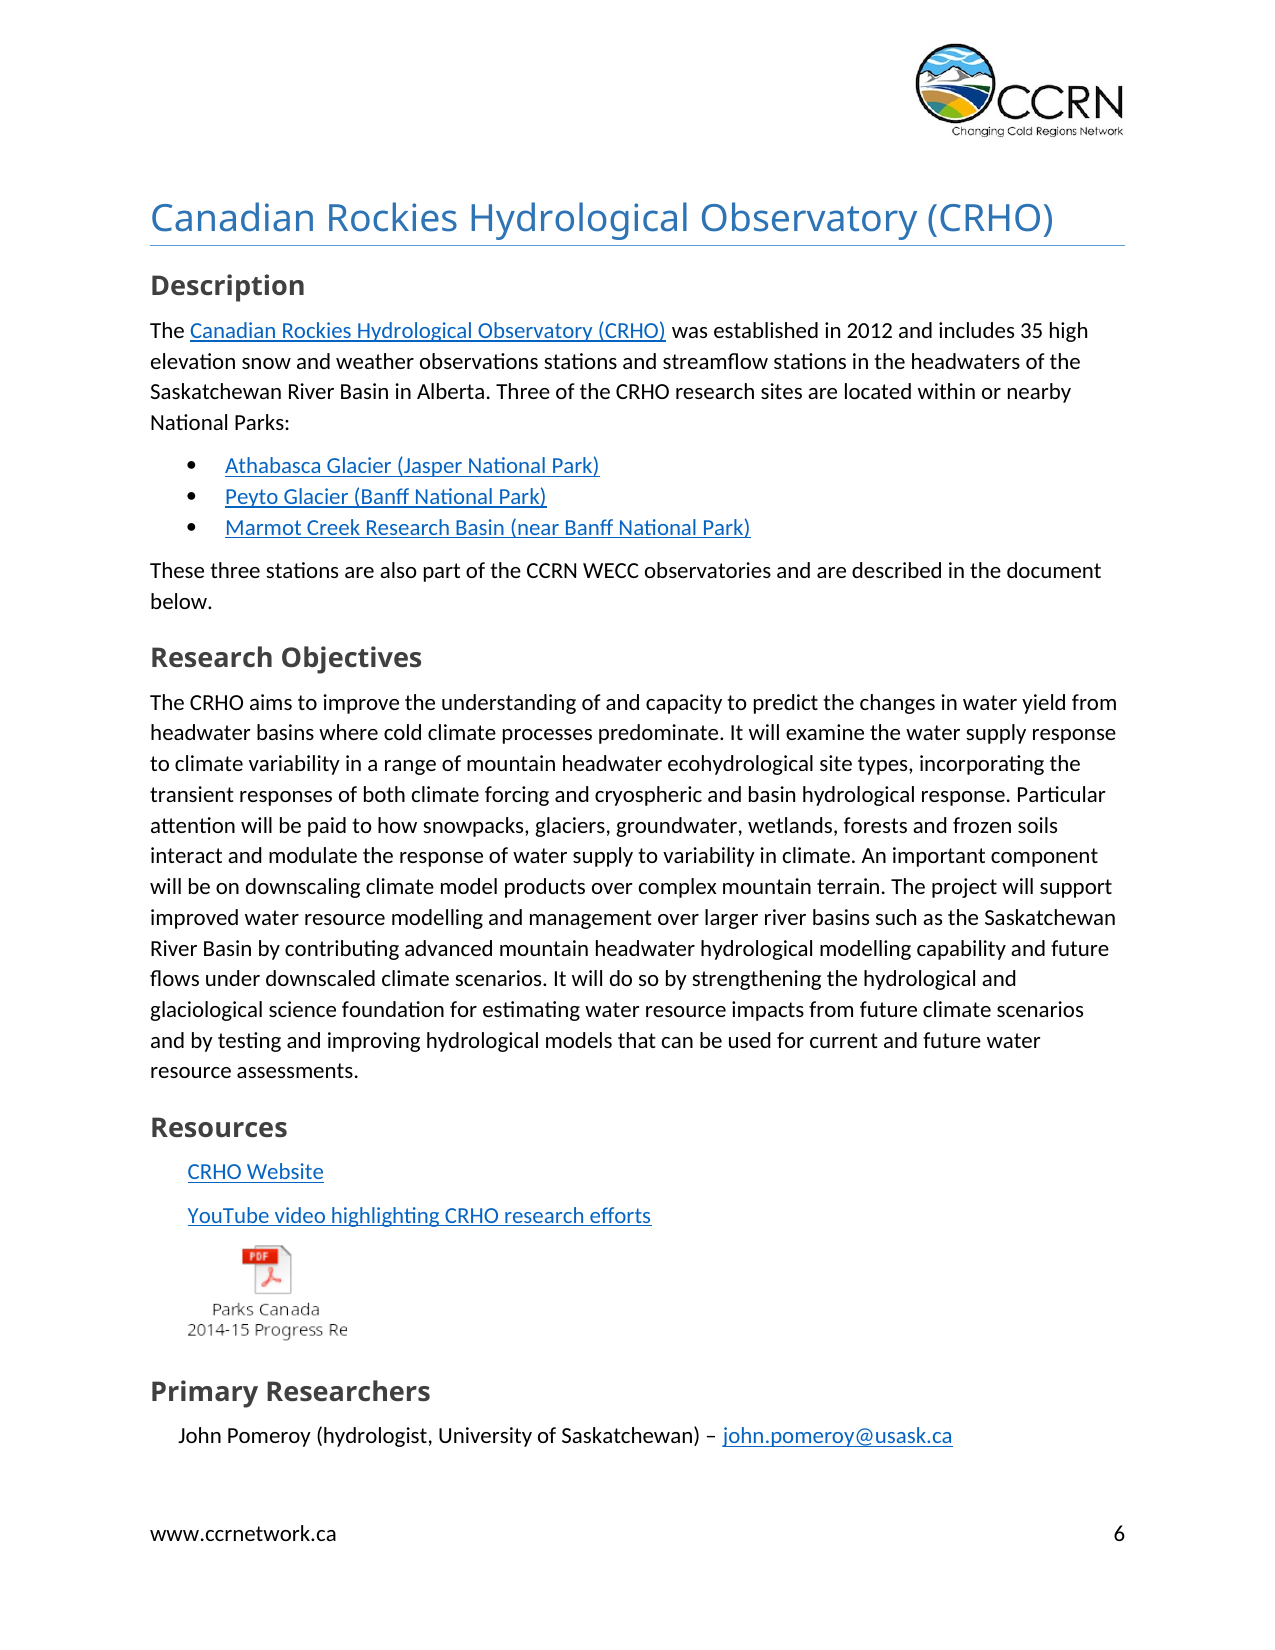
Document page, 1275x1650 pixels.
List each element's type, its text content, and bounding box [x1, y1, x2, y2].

subtitle Primary Researchers [150, 1372, 1125, 1409]
list Peyto Glacier (Banff National Park) [187, 482, 1125, 510]
text These three stations are also part of the CCRN WECC observatories and are described in the document below. [150, 556, 1125, 615]
text YouTube video highlighting CRHO research efforts [187, 1201, 1125, 1229]
text The Canadian Rockies Hydrological Observatory (CRHO) was established in 2012 and includes 35 high elevation snow and weather observations stations and streamflow stations in the headwaters of the Saskatchewan River Basin in Alberta. Three of the CRHO research sites are located within or nearby National Parks: [150, 316, 1125, 436]
text The CRHO aims to improve the understanding of and capacity to predict the changes in water yield from headwater basins where cold climate processes predominate. It will examine the water supply response to climate variability in a range of mountain headwater ecohydrological site types, incorporating the transient responses of both climate forcing and cryospheric and basin hydrological response. Particular attention will be paid to how snowpacks, glaciers, groundwater, wetlands, forests and frozen soils interact and modulate the response of water supply to variability in climate. An important component will be on downscaling climate model products over complex mountain terrain. The project will support improved water resource modelling and management over larger river basins such as the Saskatchewan River Basin by contributing advanced mountain headwater hydrological modelling capability and future flows under downscaled climate scenarios. It will do so by strengthening the hydrological and glaciological science foundation for estimating water resource impacts from future climate scenarios and by testing and improving hydrological models that can be used for current and future water resource assessments. [150, 688, 1125, 1084]
subtitle Research Objectives [150, 638, 1125, 675]
subtitle Description [150, 267, 1125, 303]
text CRHO Website [187, 1157, 1125, 1186]
picture [912, 40, 1125, 140]
subtitle Resources [150, 1108, 1125, 1145]
list Athabasca Glacier (Jasper National Park) [187, 451, 1125, 479]
list Marmot Creek Research Basin (near Banff National Park) [187, 513, 1125, 541]
text John Pomeroy (hydrologist, University of Saskatchewan) – john.pomeroy@usask.ca [178, 1422, 1125, 1449]
subtitle Canadian Rockies Hydrological Observatory (CRHO) [150, 192, 1125, 245]
